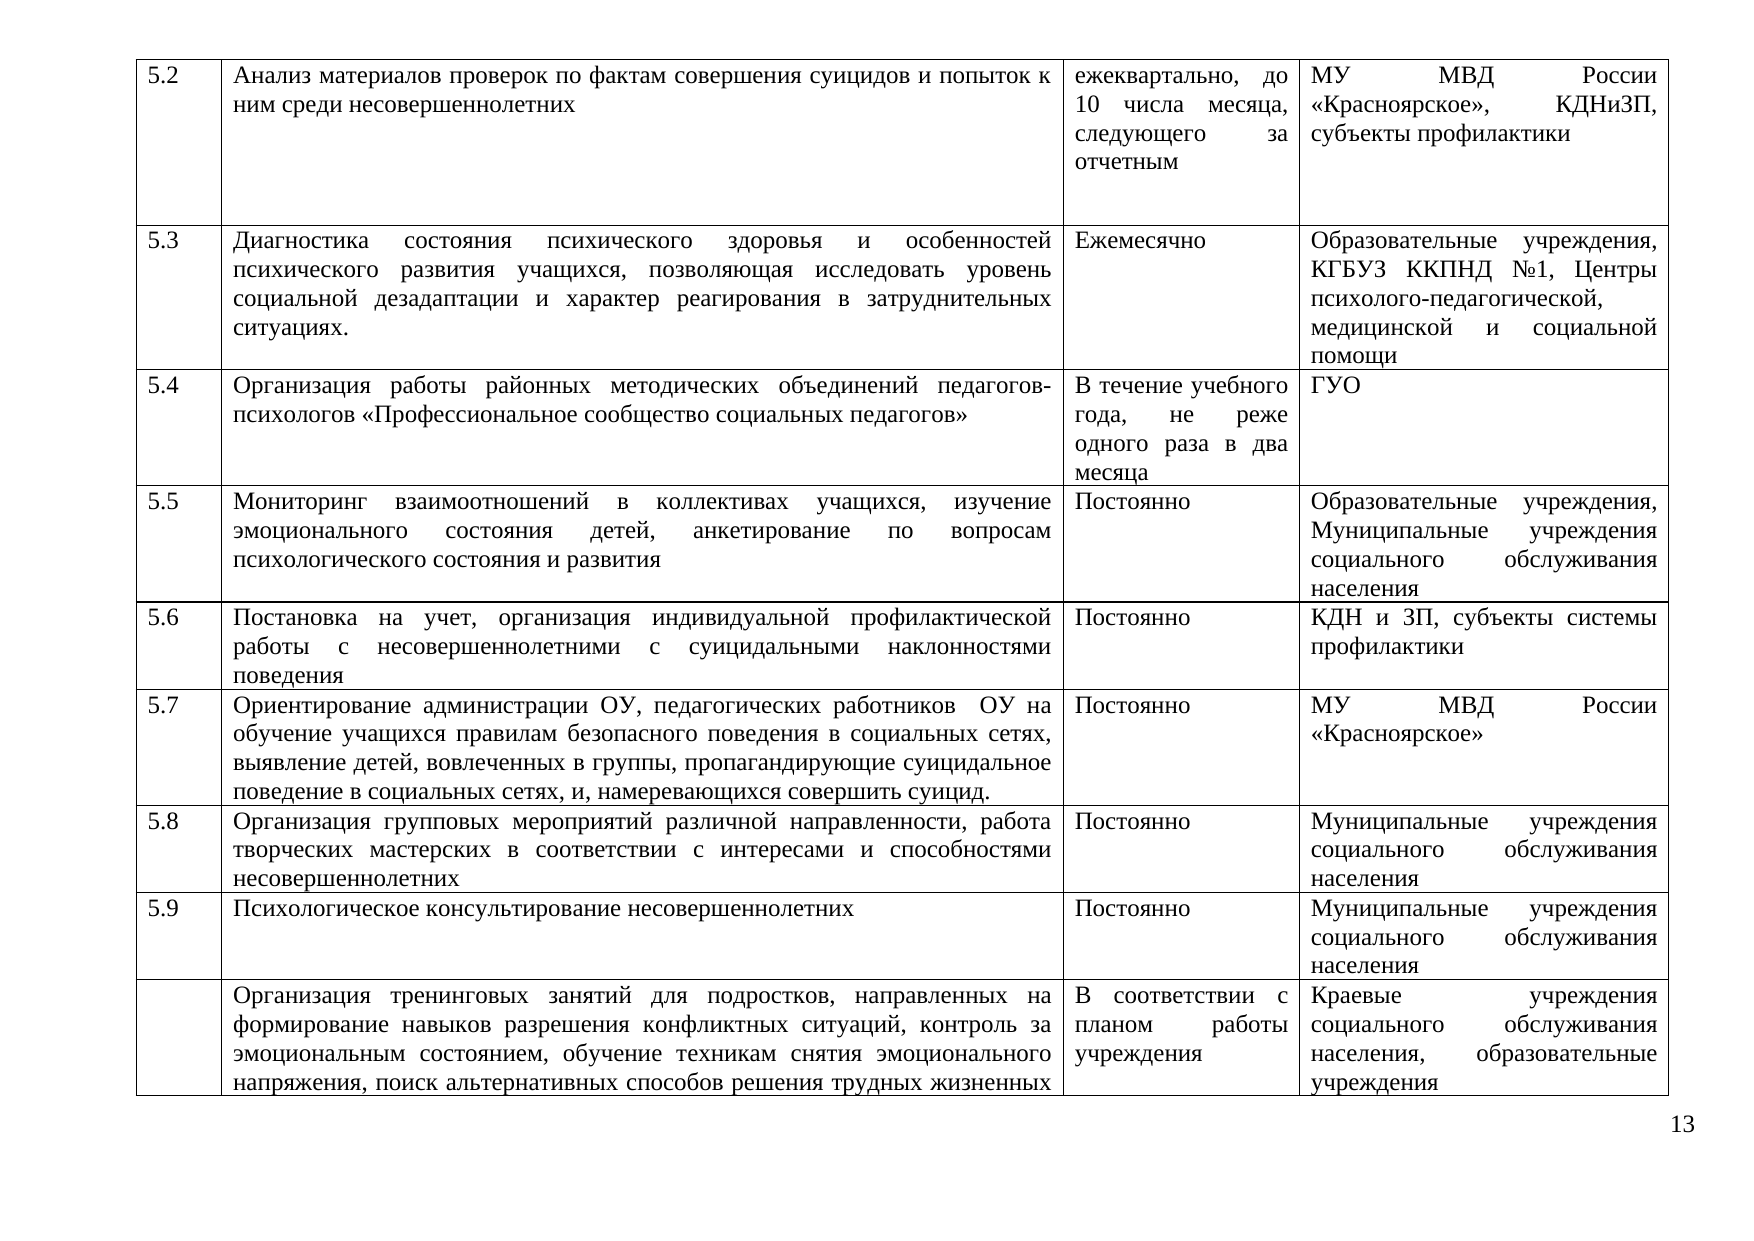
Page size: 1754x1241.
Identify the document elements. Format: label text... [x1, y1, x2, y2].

table_cell Образовательные учреждения, КГБУЗ ККПНД №1, Центры психолого-педагогической, медицинской и социальной помощи [1300, 226, 1668, 369]
table_cell Постоянно [1064, 893, 1299, 979]
table_cell 5.9 [137, 893, 221, 979]
table_cell 5.8 [137, 806, 221, 892]
table_cell Образовательные учреждения, Муниципальные учреждения социального обслуживания населения [1300, 486, 1668, 601]
table_cell МУ МВД России «Красноярское» [1300, 690, 1668, 805]
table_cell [1064, 980, 1299, 1095]
table_cell [137, 980, 221, 1095]
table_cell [222, 980, 1063, 1095]
table_cell Анализ материалов проверок по фактам совершения суицидов и попыток к ним среди несовершеннолетних [222, 60, 1063, 224]
table_cell КДН и ЗП, субъекты системы профилактики [1300, 603, 1668, 689]
table_cell В течение учебного года, не реже одного раза в два месяца [1064, 370, 1299, 485]
table_cell 5.7 [137, 690, 221, 805]
table_cell Диагностика состояния психического здоровья и особенностей психического развития учащихся, позволяющая исследовать уровень социальной дезадаптации и характер реагирования в затруднительных ситуациях. [222, 226, 1063, 369]
table_cell Постоянно [1064, 690, 1299, 805]
table_cell 5.4 [137, 370, 221, 485]
table_cell Постоянно [1064, 603, 1299, 689]
table_cell 5.6 [137, 603, 221, 689]
table_cell 5.5 [137, 486, 221, 601]
table_cell Постоянно [1064, 486, 1299, 601]
table_cell 5.2 [137, 60, 221, 224]
table_cell Ориентирование администрации ОУ, педагогических работников ОУ на обучение учащихся правилам безопасного поведения в социальных сетях, выявление детей, вовлеченных в группы, пропагандирующие суицидальное поведение в социальных сетях, и, намеревающихся совершить суицид. [222, 690, 1063, 805]
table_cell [1300, 980, 1668, 1095]
table_cell ежеквартально, до 10 числа месяца, следующего за отчетным [1064, 60, 1299, 224]
table_cell Организация работы районных методических объединений педагогов-психологов «Профессиональное сообщество социальных педагогов» [222, 370, 1063, 485]
table_cell 5.3 [137, 226, 221, 369]
table_cell ГУО [1300, 370, 1668, 485]
table_cell Муниципальные учреждения социального обслуживания населения [1300, 893, 1668, 979]
table_cell МУ МВД России «Красноярское», КДНиЗП, субъекты профилактики [1300, 60, 1668, 224]
table_cell Постановка на учет, организация индивидуальной профилактической работы с несовершеннолетними с суицидальными наклонностями поведения [222, 603, 1063, 689]
table_cell Психологическое консультирование несовершеннолетних [222, 893, 1063, 979]
table_cell Муниципальные учреждения социального обслуживания населения [1300, 806, 1668, 892]
table_cell Организация групповых мероприятий различной направленности, работа творческих мастерских в соответствии с интересами и способностями несовершеннолетних [222, 806, 1063, 892]
table_cell Мониторинг взаимоотношений в коллективах учащихся, изучение эмоционального состояния детей, анкетирование по вопросам психологического состояния и развития [222, 486, 1063, 601]
table_cell Постоянно [1064, 806, 1299, 892]
table_cell Ежемесячно [1064, 226, 1299, 369]
